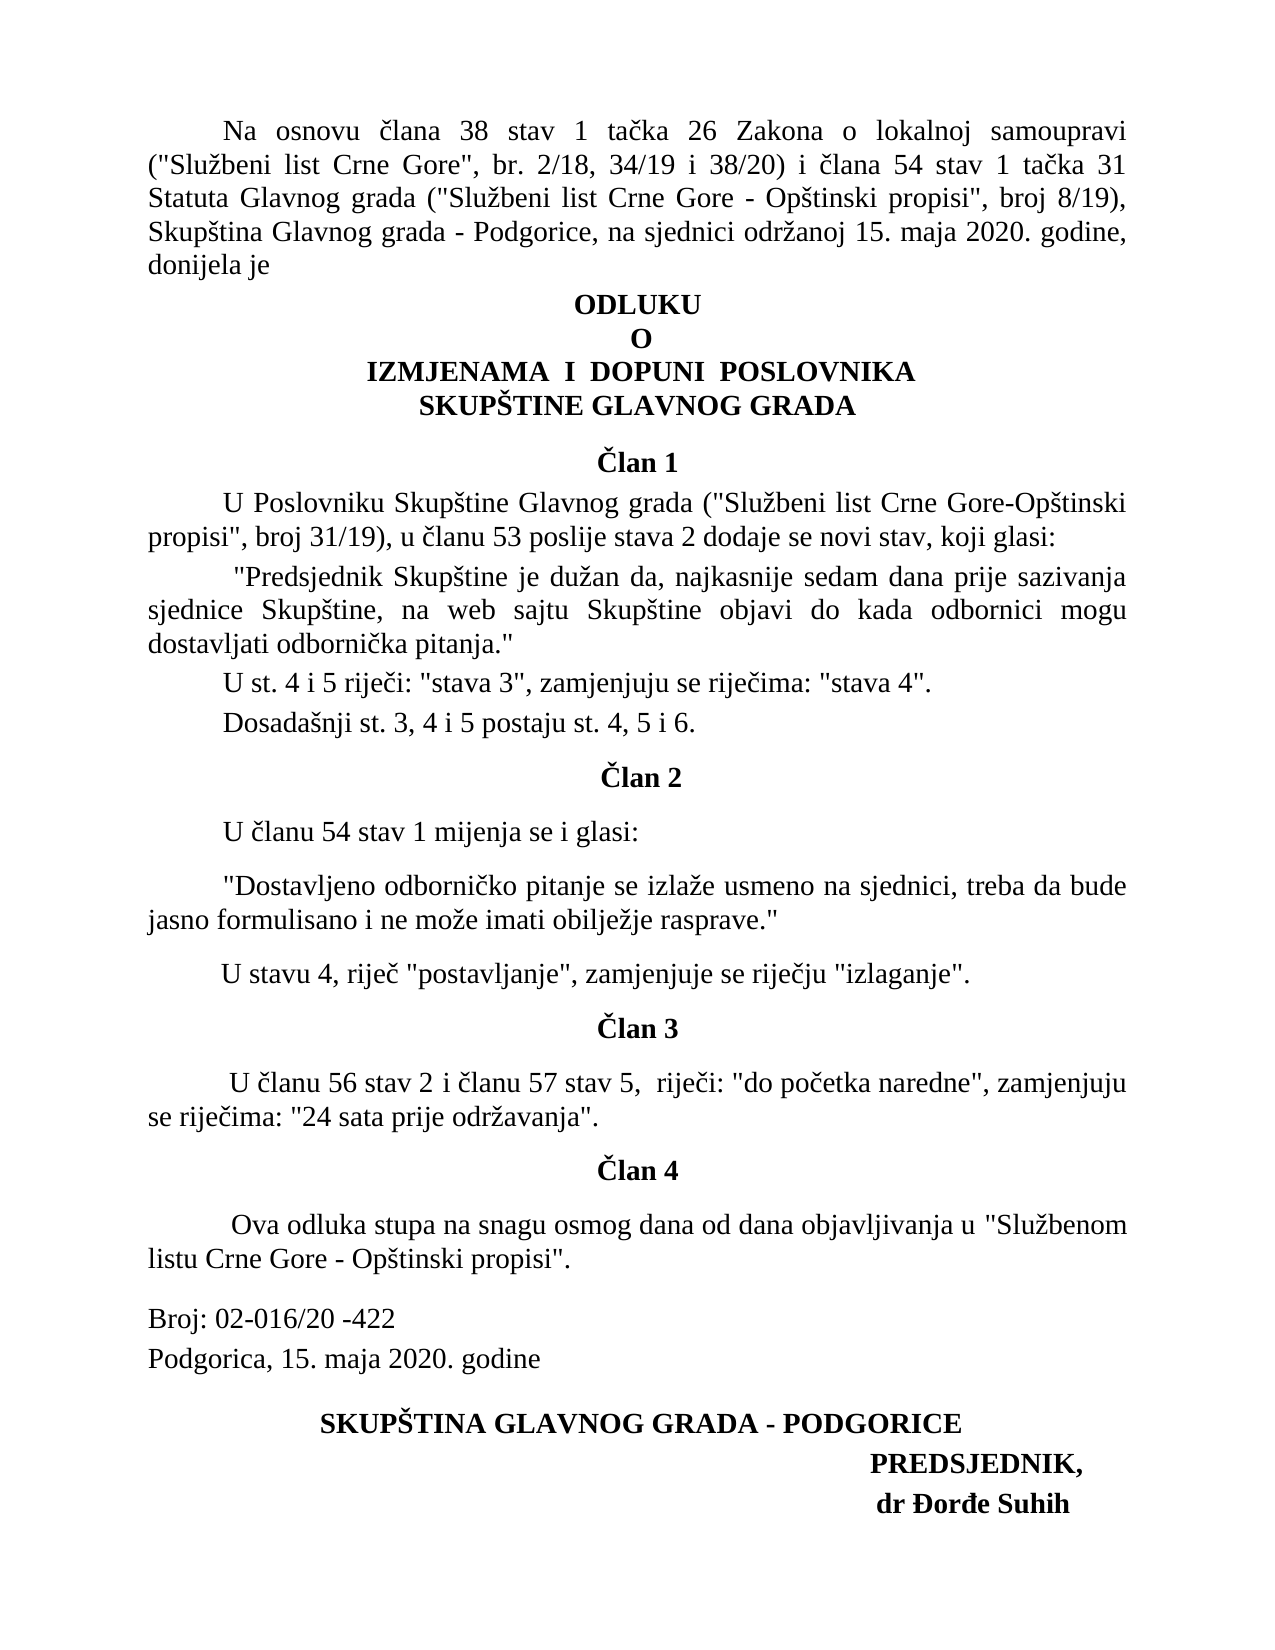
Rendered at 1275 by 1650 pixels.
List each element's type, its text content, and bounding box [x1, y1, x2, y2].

text Član 2 [148, 760, 1127, 793]
text "Predsjednik Skupštine je dužan da, najkasnije sedam dana prije sazivanja sjednice Skupštine, na web sajtu Skupštine objavi do kada odbornici mogu dostavljati odbornička pitanja." [148, 559, 1127, 659]
text PREDSJEDNIK, [148, 1446, 1127, 1480]
text Član 4 [148, 1153, 1127, 1187]
text SKUPŠTINA GLAVNOG GRADA - PODGORICE [148, 1406, 1127, 1440]
text Član 1 [148, 446, 1127, 479]
text Ova odluka stupa na snagu osmog dana od dana objavljivanja u "Službenom listu Crne Gore - Opštinski propisi". [148, 1207, 1127, 1274]
text Broj: 02-016/20 -422 [148, 1301, 1127, 1335]
text U članu 56 stav 2 i članu 57 stav 5, riječi: "do početka naredne", zamjenjuju se riječima: "24 sata prije održavanja". [148, 1065, 1127, 1132]
text Podgorica, 15. maja 2020. godine [148, 1341, 1127, 1375]
text U Poslovniku Skupštine Glavnog grada ("Službeni list Crne Gore-Opštinski propisi", broj 31/19), u članu 53 poslije stava 2 dodaje se novi stav, koji glasi: [148, 485, 1127, 552]
text "Dostavljeno odborničko pitanje se izlaže usmeno na sjednici, treba da bude jasno formulisano i ne može imati obilježje rasprave." [148, 868, 1127, 936]
text U st. 4 i 5 riječi: "stava 3", zamjenjuju se riječima: "stava 4". [148, 666, 1127, 699]
text O [148, 321, 1127, 354]
text ODLUKU [148, 287, 1127, 321]
text U stavu 4, riječ "postavljanje", zamjenjuje se riječju "izlaganje". [148, 956, 1127, 990]
text U članu 54 stav 1 mijenja se i glasi: [148, 814, 1127, 848]
text Član 3 [148, 1011, 1127, 1044]
text SKUPŠTINE GLAVNOG GRADA [148, 388, 1127, 421]
text Na osnovu člana 38 stav 1 tačka 26 Zakona o lokalnoj samoupravi ("Službeni list Crne Gore", br. 2/18, 34/19 i 38/20) i člana 54 stav 1 tačka 31 Statuta Glavnog grada ("Službeni list Crne Gore - Opštinski propisi", broj 8/19), Skupština Glavnog grada - Podgorice, na sjednici održanoj 15. maja 2020. godine, donijela je [148, 113, 1127, 281]
text Dosadašnji st. 3, 4 i 5 postaju st. 4, 5 i 6. [148, 705, 1127, 739]
text dr Đorđe Suhih [148, 1486, 1127, 1519]
text IZMJENAMA I DOPUNI POSLOVNIKA [148, 354, 1127, 388]
